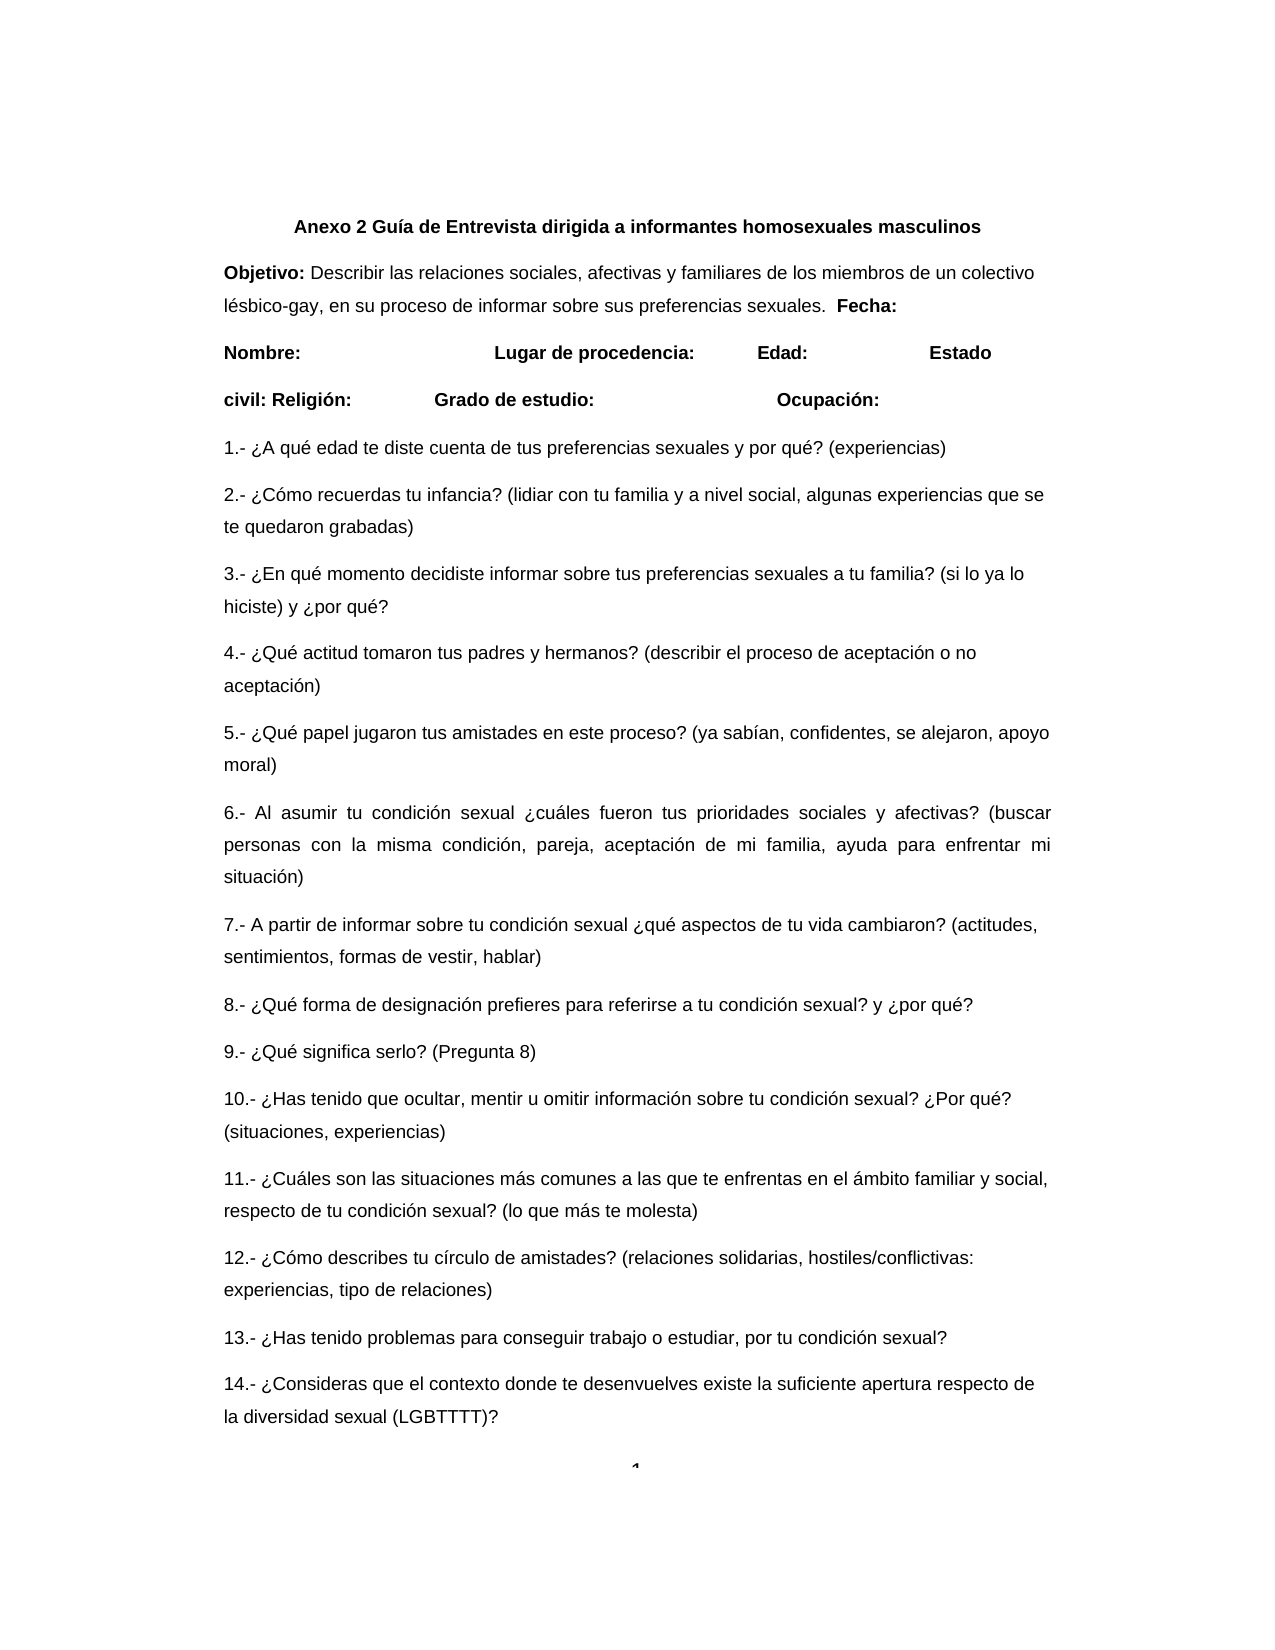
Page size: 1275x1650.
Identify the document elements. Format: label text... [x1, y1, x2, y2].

text 5.- ¿Qué papel jugaron tus amistades en este proceso? (ya sabían, confidentes, se alejaron, apoyo moral) [224, 722, 1096, 776]
text 3.- ¿En qué momento decidiste informar sobre tus preferencias sexuales a tu familia? (si lo ya lo hiciste) y ¿por qué? [224, 563, 1043, 617]
text Nombre: Lugar de procedencia: Edad: Estado civil: Religión: Grado de estudio: Ocupación: [224, 342, 1039, 410]
text 7.- A partir de informar sobre tu condición sexual ¿qué aspectos de tu vida cambiaron? (actitudes, sentimientos, formas de vestir, hablar) [223, 914, 1043, 967]
text 4.- ¿Qué actitud tomaron tus padres y hermanos? (describir el proceso de aceptación o no aceptación) [224, 642, 1043, 696]
text 14.- ¿Consideras que el contexto donde te desenvuelves existe la suficiente apertura respecto de la diversidad sexual (LGBTTTT)? [223, 1373, 1043, 1427]
text Objetivo: Describir las relaciones sociales, afectivas y familiares de los miembros de un colectivo lésbico-gay, en su proceso de informar sobre sus preferencias sexuales. Fecha: [224, 262, 1051, 316]
text 11.- ¿Cuáles son las situaciones más comunes a las que te enfrentas en el ámbito familiar y social, respecto de tu condición sexual? (lo que más te molesta) [223, 1167, 1096, 1222]
text 12.- ¿Cómo describes tu círculo de amistades? (relaciones solidarias, hostiles/conflictivas: experiencias, tipo de relaciones) [223, 1247, 1043, 1301]
text 6.- Al asumir tu condición sexual ¿cuáles fueron tus prioridades sociales y afectivas? (buscar personas con la misma condición, pareja, aceptación de mi familia, ayuda para enfrentar mi situación) [223, 802, 1052, 888]
text Anexo 2 Guía de Entrevista dirigida a informantes homosexuales masculinos [294, 215, 1043, 237]
text 2.- ¿Cómo recuerdas tu infancia? (lidiar con tu familia y a nivel social, algunas experiencias que se te quedaron grabadas) [224, 483, 1051, 538]
text 13.- ¿Has tenido problemas para conseguir trabajo o estudiar, por tu condición sexual? [223, 1326, 1096, 1348]
text 8.- ¿Qué forma de designación prefieres para referirse a tu condición sexual? y ¿por qué? 9.- ¿Qué significa serlo? (Pregunta 8) [223, 994, 979, 1063]
text 10.- ¿Has tenido que ocultar, mentir u omitir información sobre tu condición sexual? ¿Por qué? (situaciones, experiencias) [223, 1088, 1043, 1142]
text 1.- ¿A qué edad te diste cuenta de tus preferencias sexuales y por qué? (experiencias) [224, 437, 1096, 459]
